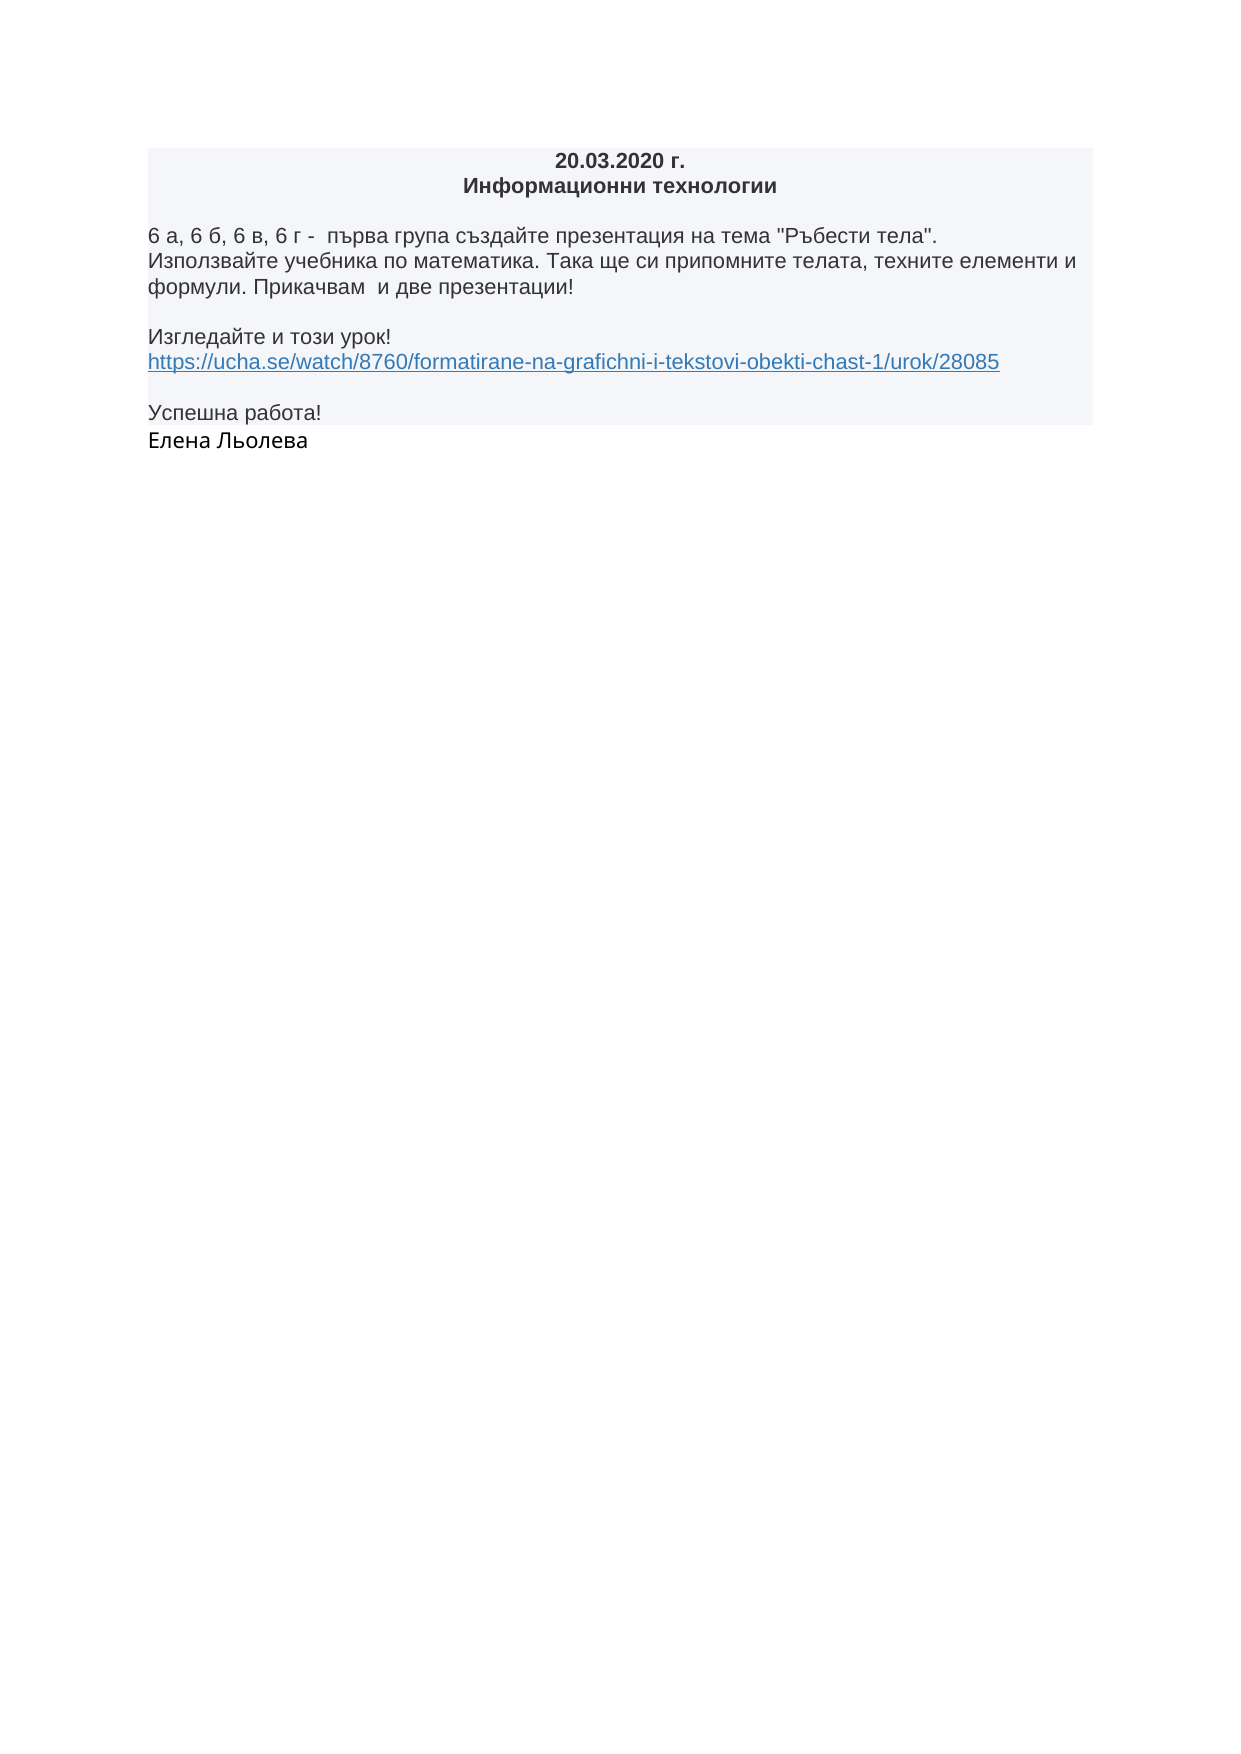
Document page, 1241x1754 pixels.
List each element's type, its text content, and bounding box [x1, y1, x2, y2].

text 20.03.2020 г. [148, 148, 1093, 173]
text Успешна работа! [148, 400, 1093, 425]
text Елена Льолева [148, 425, 1093, 455]
text Информационни технологии [148, 173, 1093, 198]
text Използвайте учебника по математика. Така ще си припомните телата, техните елементи и формули. Прикачвам и две презентации! [148, 248, 1093, 299]
text 6 а, 6 б, 6 в, 6 г - първа група създайте презентация на тема "Ръбести тела". [148, 223, 1093, 248]
text Изгледайте и този урок! [148, 324, 1093, 349]
text https://ucha.se/watch/8760/formatirane-na-grafichni-i-tekstovi-obekti-chast-1/urok/28085 [148, 349, 1093, 374]
